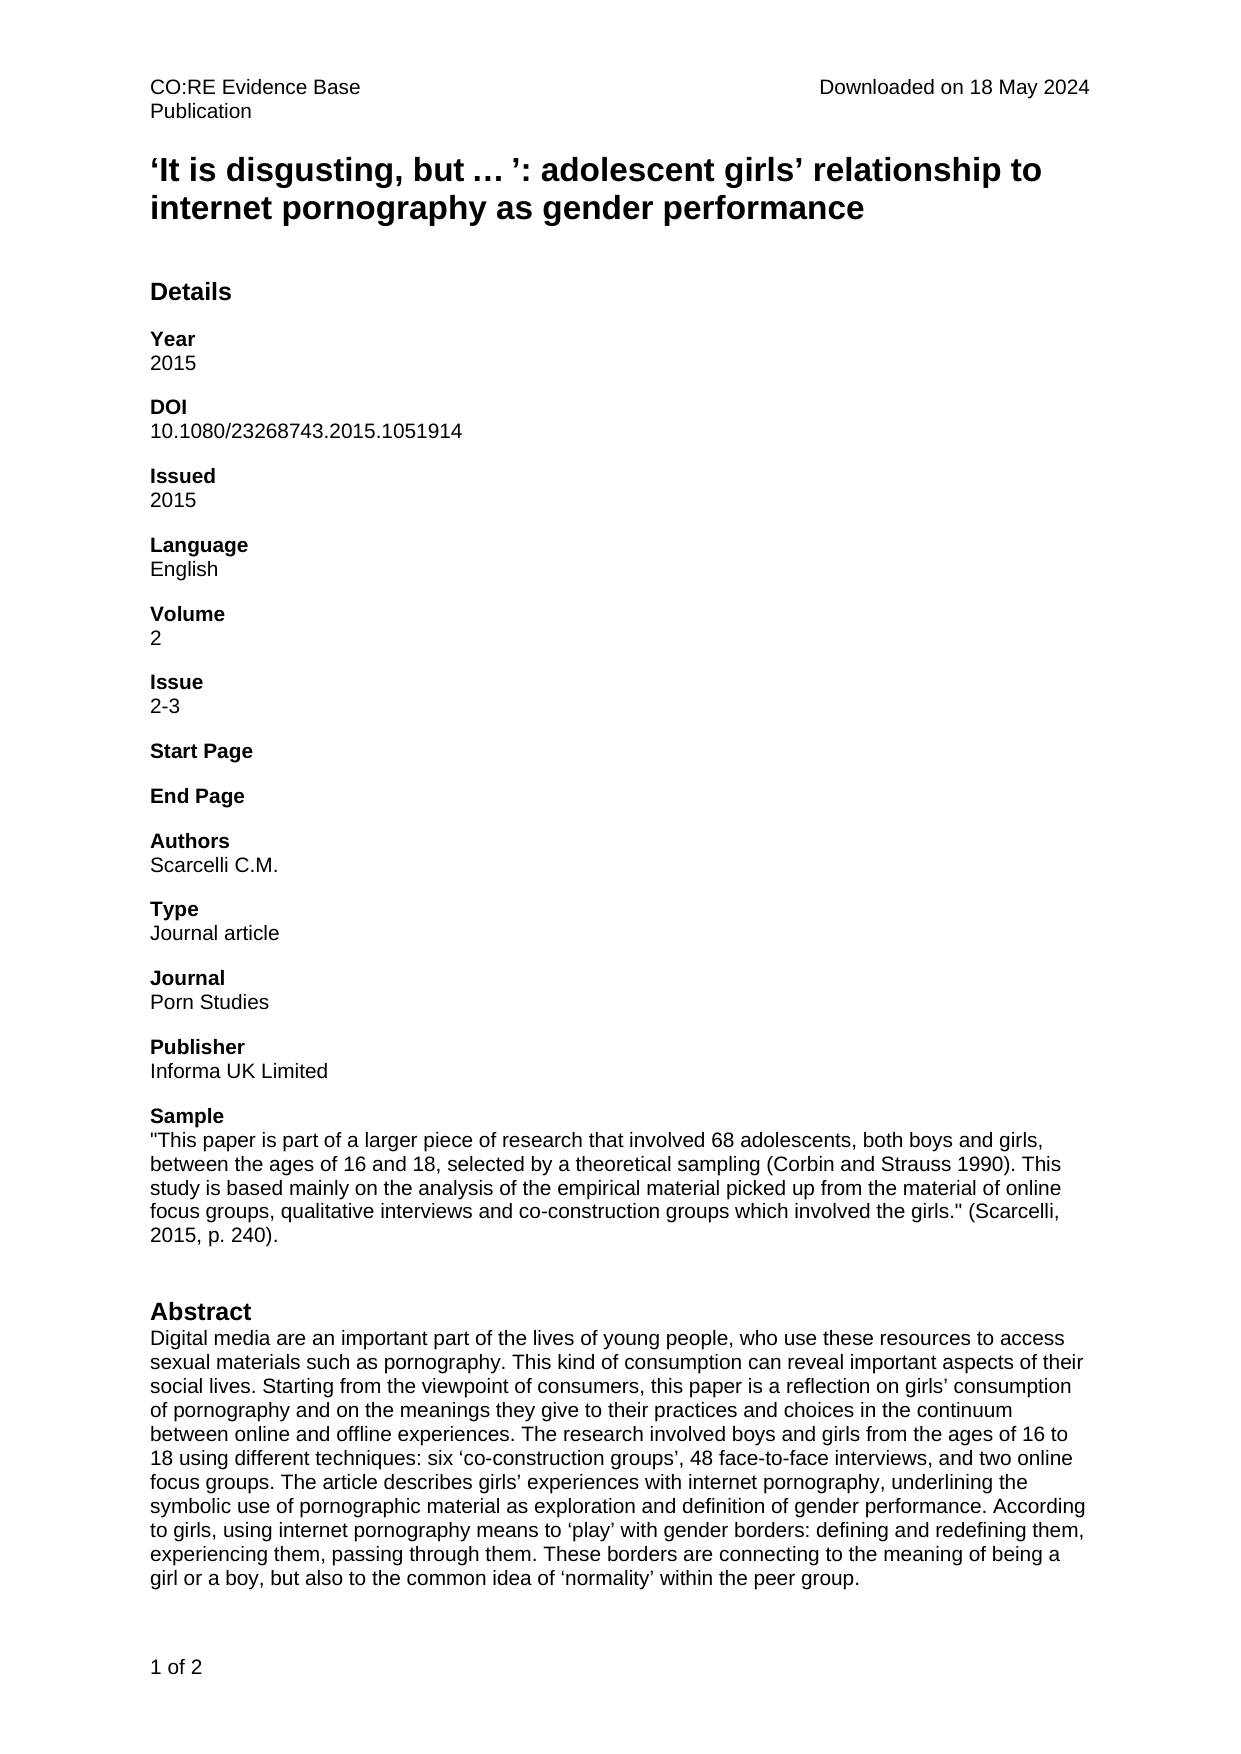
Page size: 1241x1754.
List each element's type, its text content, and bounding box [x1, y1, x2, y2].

title ‘It is disgusting, but … ’: adolescent girls’ relationship to internet pornography as gender performance [150, 150, 1090, 227]
text 2 [150, 625, 1090, 649]
text 2-3 [150, 694, 1090, 718]
text 2015 [150, 488, 1090, 512]
text 2015 [150, 350, 1090, 374]
subtitle Volume [150, 601, 1090, 625]
subtitle End Page [150, 784, 1090, 808]
subtitle Language [150, 533, 1090, 557]
text English [150, 557, 1090, 581]
subtitle Type [150, 897, 1090, 921]
subtitle Authors [150, 828, 1090, 852]
text "This paper is part of a larger piece of research that involved 68 adolescents, both boys and girls, between the ages of 16 and 18, selected by a theoretical sampling (Corbin and Strauss 1990). This study is based mainly on the analysis of the empirical material picked up from the material of online focus groups, qualitative interviews and co-construction groups which involved the girls." (Scarcelli, 2015, p. 240). [150, 1127, 1090, 1247]
subtitle Year [150, 326, 1090, 350]
text Porn Studies [150, 990, 1090, 1014]
subtitle DOI [150, 395, 1090, 419]
subtitle Abstract [150, 1297, 1090, 1326]
subtitle Journal [150, 966, 1090, 990]
subtitle Issue [150, 670, 1090, 694]
subtitle Sample [150, 1103, 1090, 1127]
text 10.1080/23268743.2015.1051914 [150, 419, 1090, 443]
text Informa UK Limited [150, 1059, 1090, 1083]
text Digital media are an important part of the lives of young people, who use these resources to access sexual materials such as pornography. This kind of consumption can reveal important aspects of their social lives. Starting from the viewpoint of consumers, this paper is a reflection on girls’ consumption of pornography and on the meanings they give to their practices and choices in the continuum between online and offline experiences. The research involved boys and girls from the ages of 16 to 18 using different techniques: six ‘co-construction groups’, 48 face-to-face interviews, and two online focus groups. The article describes girls’ experiences with internet pornography, underlining the symbolic use of pornographic material as exploration and definition of gender performance. According to girls, using internet pornography means to ‘play’ with gender borders: defining and redefining them, experiencing them, passing through them. These borders are connecting to the meaning of being a girl or a boy, but also to the common idea of ‘normality’ within the peer group. [150, 1326, 1090, 1589]
subtitle Start Page [150, 739, 1090, 763]
subtitle Details [150, 277, 1090, 306]
text Scarcelli C.M. [150, 852, 1090, 876]
text Journal article [150, 921, 1090, 945]
subtitle Publisher [150, 1035, 1090, 1059]
subtitle Issued [150, 464, 1090, 488]
